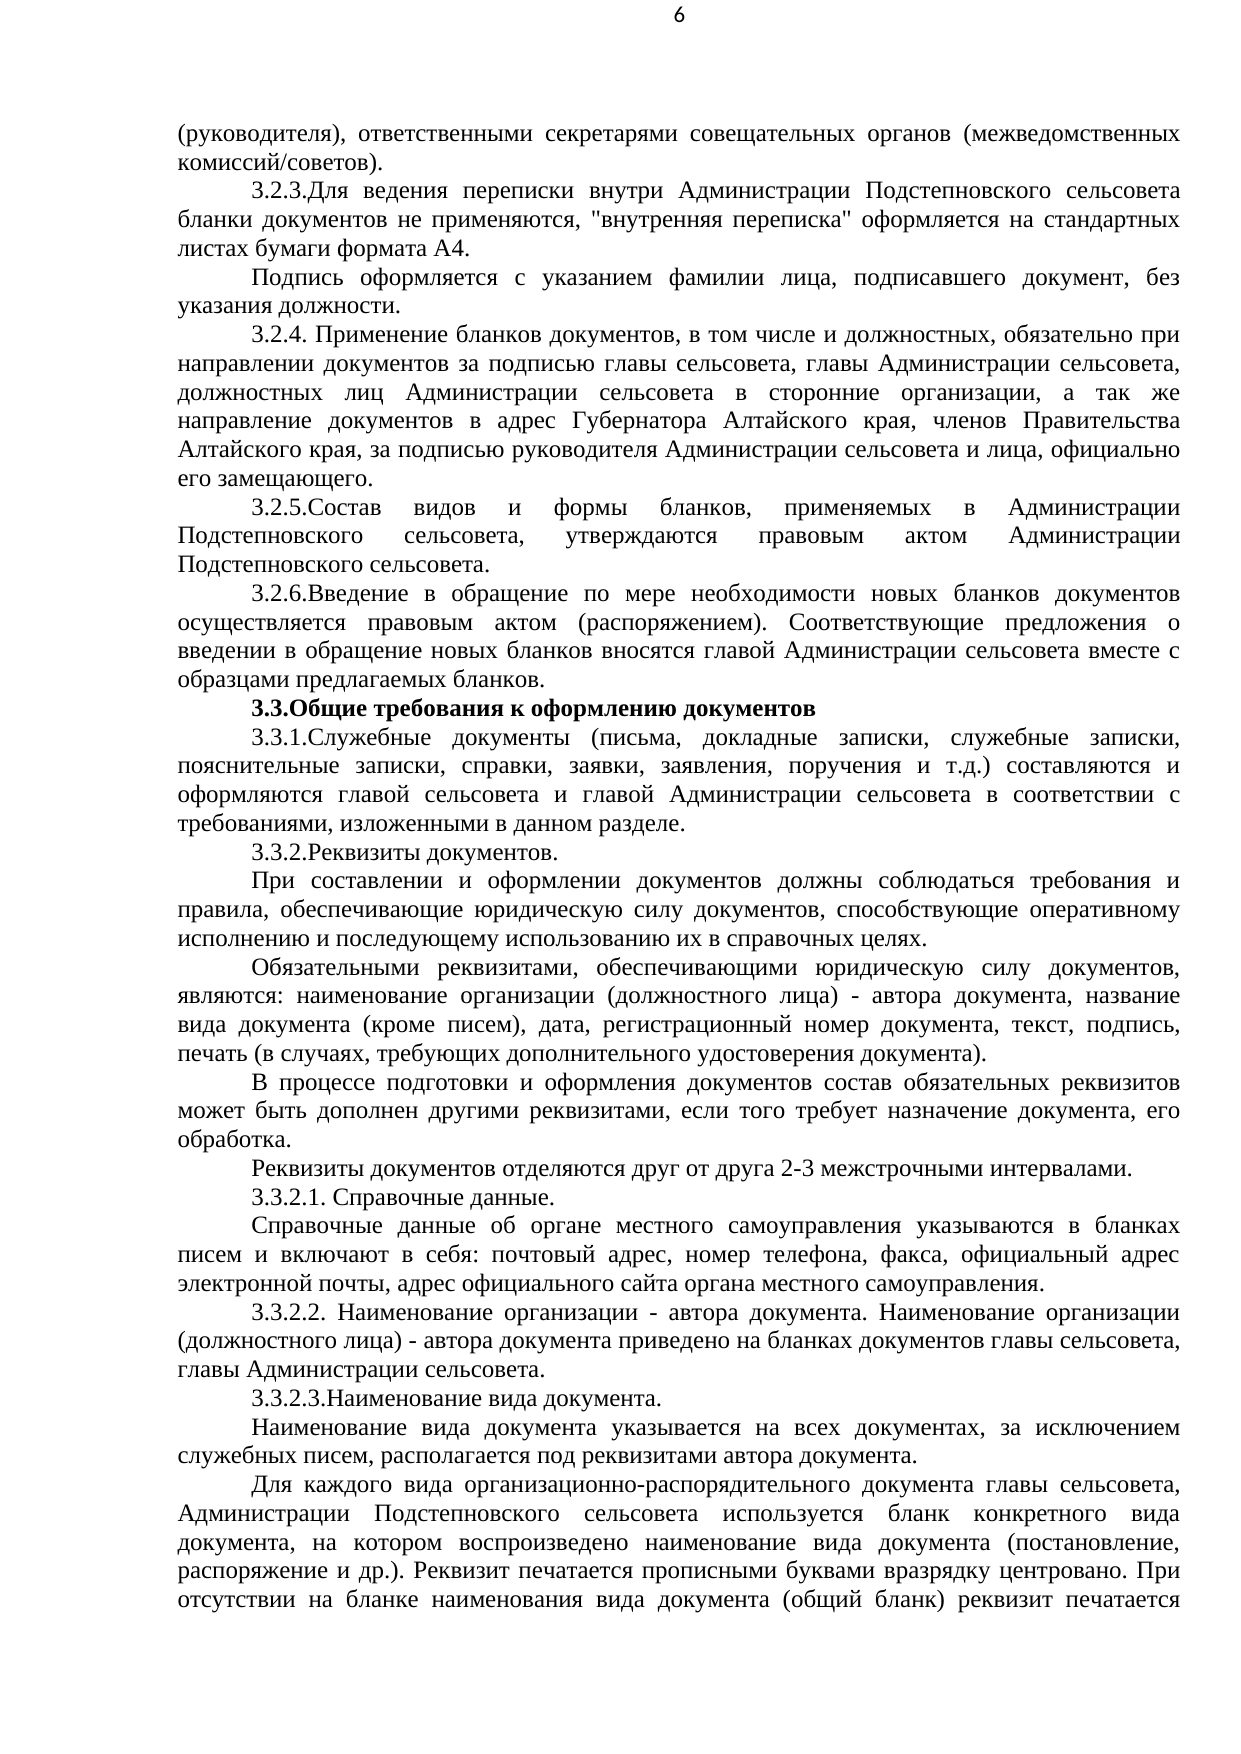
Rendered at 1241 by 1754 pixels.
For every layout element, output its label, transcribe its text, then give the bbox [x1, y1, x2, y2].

text 3.2.6.Введение в обращение по мере необходимости новых бланков документов осуществляется правовым актом (распоряжением). Соответствующие предложения о введении в обращение новых бланков вносятся главой Администрации сельсовета вместе с образцами предлагаемых бланков. [177, 578, 1181, 693]
text Справочные данные об органе местного самоуправления указываются в бланках писем и включают в себя: почтовый адрес, номер телефона, факса, официальный адрес электронной почты, адрес официального сайта органа местного самоуправления. [177, 1211, 1181, 1297]
text Реквизиты документов отделяются друг от друга 2-3 межстрочными интервалами. [177, 1153, 1181, 1182]
text Подпись оформляется с указанием фамилии лица, подписавшего документ, без указания должности. [177, 262, 1181, 319]
text В процессе подготовки и оформления документов состав обязательных реквизитов может быть дополнен другими реквизитами, если того требует назначение документа, его обработка. [177, 1067, 1181, 1153]
text 3.2.5.Состав видов и формы бланков, применяемых в Администрации Подстепновского сельсовета, утверждаются правовым актом Администрации Подстепновского сельсовета. [177, 492, 1181, 578]
text 3.3.Общие требования к оформлению документов [177, 693, 1181, 722]
text 3.2.4. Применение бланков документов, в том числе и должностных, обязательно при направлении документов за подписью главы сельсовета, главы Администрации сельсовета, должностных лиц Администрации сельсовета в сторонние организации, а так же направление документов в адрес Губернатора Алтайского края, членов Правительства Алтайского края, за подписью руководителя Администрации сельсовета и лица, официально его замещающего. [177, 319, 1181, 492]
text 3.3.2.Реквизиты документов. [177, 837, 1181, 866]
text 3.3.2.1. Справочные данные. [177, 1182, 1181, 1211]
text 3.3.2.2. Наименование организации - автора документа. Наименование организации (должностного лица) - автора документа приведено на бланках документов главы сельсовета, главы Администрации сельсовета. [177, 1297, 1181, 1383]
text При составлении и оформлении документов должны соблюдаться требования и правила, обеспечивающие юридическую силу документов, способствующие оперативному исполнению и последующему использованию их в справочных целях. [177, 866, 1181, 952]
text Наименование вида документа указывается на всех документах, за исключением служебных писем, располагается под реквизитами автора документа. [177, 1412, 1181, 1469]
text 3.3.1.Служебные документы (письма, докладные записки, служебные записки, пояснительные записки, справки, заявки, заявления, поручения и т.д.) составляются и оформляются главой сельсовета и главой Администрации сельсовета в соответствии с требованиями, изложенными в данном разделе. [177, 722, 1181, 837]
text 3.3.2.3.Наименование вида документа. [177, 1383, 1181, 1412]
text 3.2.3.Для ведения переписки внутри Администрации Подстепновского сельсовета бланки документов не применяются, "внутренняя переписка" оформляется на стандартных листах бумаги формата А4. [177, 176, 1181, 262]
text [177, 118, 1181, 176]
text Обязательными реквизитами, обеспечивающими юридическую силу документов, являются: наименование организации (должностного лица) - автора документа, название вида документа (кроме писем), дата, регистрационный номер документа, текст, подпись, печать (в случаях, требующих дополнительного удостоверения документа). [177, 952, 1181, 1067]
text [177, 1469, 1181, 1613]
